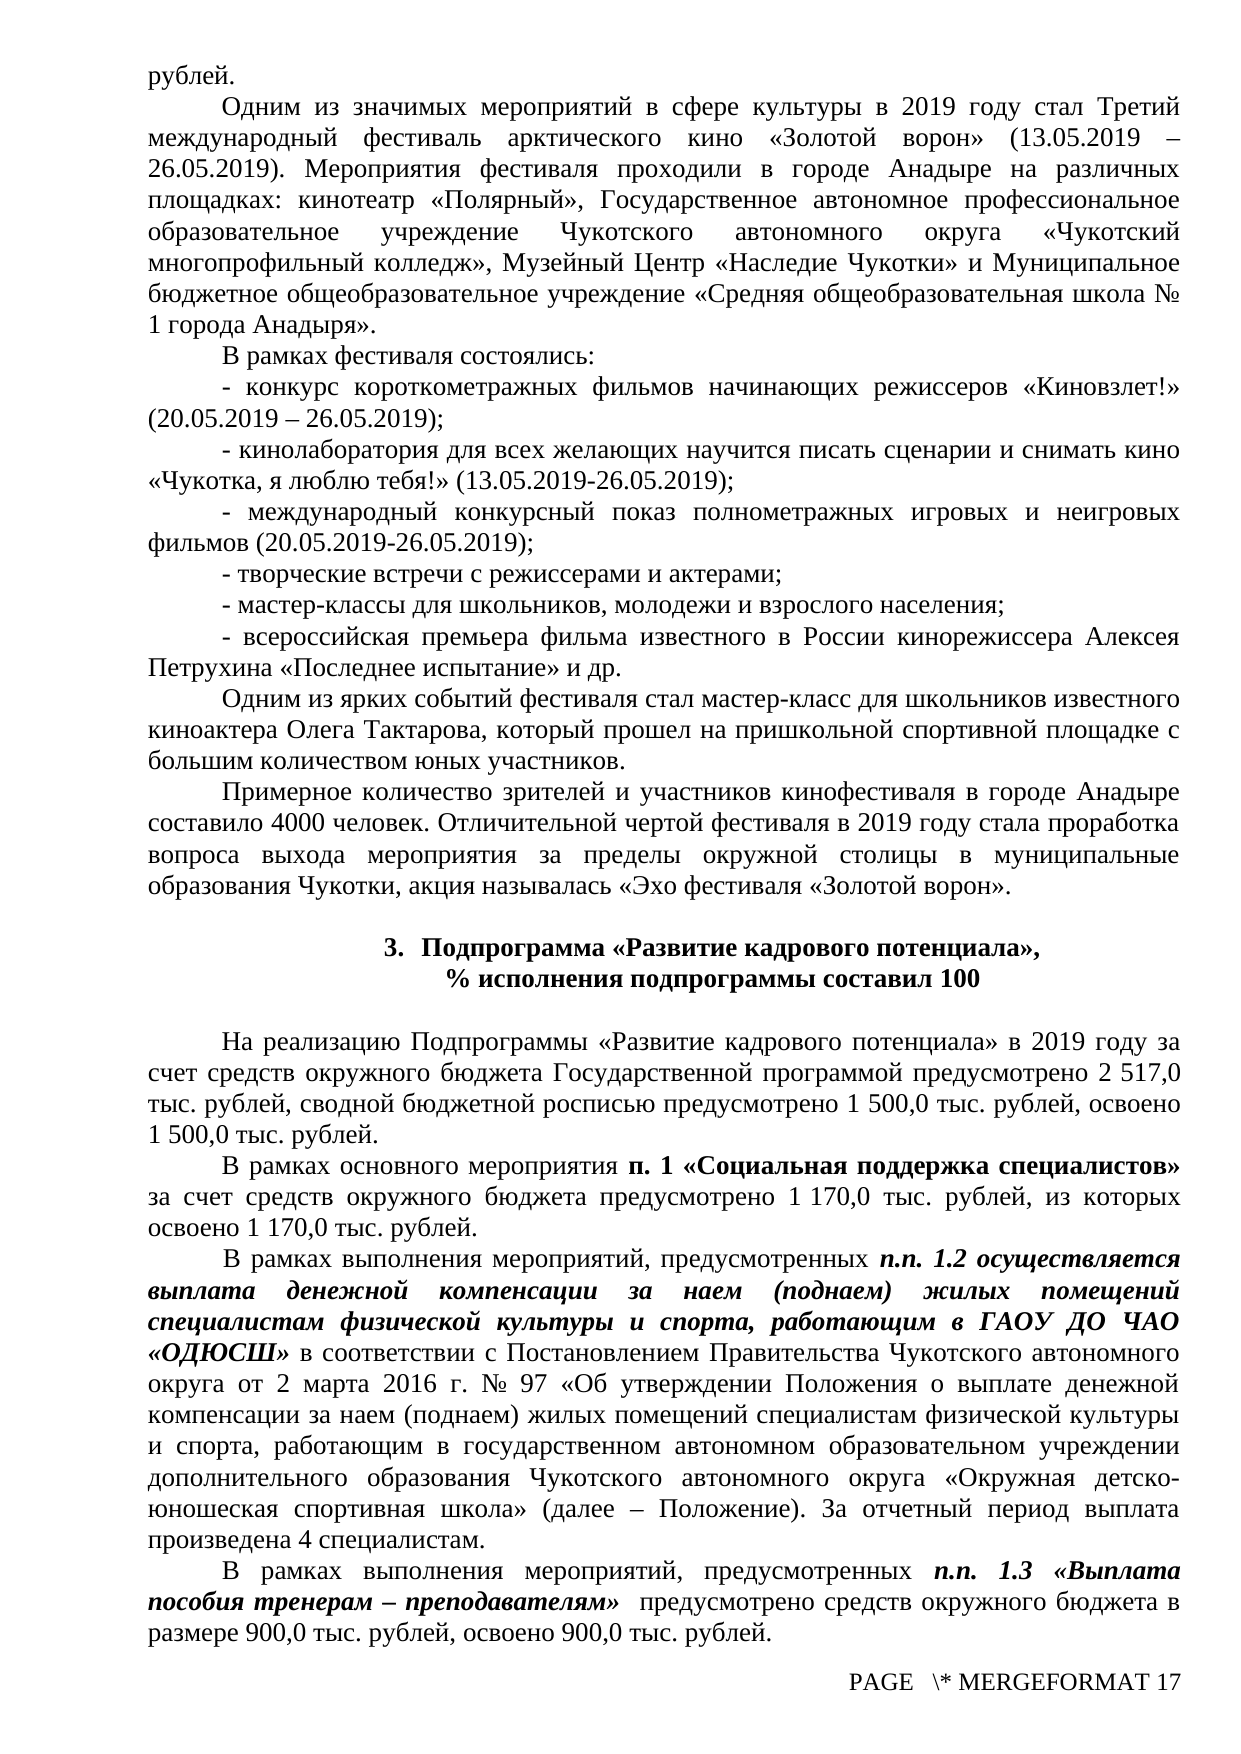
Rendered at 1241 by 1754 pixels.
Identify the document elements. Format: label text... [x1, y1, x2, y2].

text Примерное количество зрителей и участников кинофестиваля в городе Анадыре составило 4000 человек. Отличительной чертой фестиваля в 2019 году стала проработка вопроса выхода мероприятия за пределы окружной столицы в муниципальные образования Чукотки, акция называлась «Эхо фестиваля «Золотой ворон». [148, 775, 1181, 900]
text - международный конкурсный показ полнометражных игровых и неигровых фильмов (20.05.2019-26.05.2019); [148, 495, 1181, 557]
text - конкурс короткометражных фильмов начинающих режиссеров «Киновзлет!» (20.05.2019 – 26.05.2019); [148, 371, 1181, 433]
text В рамках выполнения мероприятий, предусмотренных п.п. 1.3 «Выплата пособия тренерам – преподавателям» предусмотрено средств окружного бюджета в размере 900,0 тыс. рублей, освоено 900,0 тыс. рублей. [148, 1554, 1181, 1647]
list Подпрограмма «Развитие кадрового потенциала», [243, 931, 1181, 962]
text Одним из ярких событий фестиваля стал мастер-класс для школьников известного киноактера Олега Тактарова, который прошел на пришкольной спортивной площадке с большим количеством юных участников. [148, 682, 1181, 775]
text В рамках основного мероприятия п. 1 «Социальная поддержка специалистов» за счет средств окружного бюджета предусмотрено 1 170,0 тыс. рублей, из которых освоено 1 170,0 тыс. рублей. [148, 1149, 1181, 1243]
text На реализацию Подпрограммы «Развитие кадрового потенциала» в 2019 году за счет средств окружного бюджета Государственной программой предусмотрено 2 517,0 тыс. рублей, сводной бюджетной росписью предусмотрено 1 500,0 тыс. рублей, освоено 1 500,0 тыс. рублей. [148, 1024, 1181, 1149]
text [148, 59, 1181, 90]
text В рамках фестиваля состоялись: [148, 339, 1181, 371]
text - кинолаборатория для всех желающих научится писать сценарии и снимать кино «Чукотка, я люблю тебя!» (13.05.2019-26.05.2019); [148, 433, 1181, 495]
text - всероссийская премьера фильма известного в России кинорежиссера Алексея Петрухина «Последнее испытание» и др. [148, 620, 1181, 682]
text - творческие встречи с режиссерами и актерами; [148, 557, 1181, 588]
text Одним из значимых мероприятий в сфере культуры в 2019 году стал Третий международный фестиваль арктического кино «Золотой ворон» (13.05.2019 – 26.05.2019). Мероприятия фестиваля проходили в городе Анадыре на различных площадках: кинотеатр «Полярный», Государственное автономное профессиональное образовательное учреждение Чукотского автономного округа «Чукотский многопрофильный колледж», Музейный Центр «Наследие Чукотки» и Муниципальное бюджетное общеобразовательное учреждение «Средняя общеобразовательная школа № 1 города Анадыря». [148, 90, 1181, 339]
subtitle В рамках выполнения мероприятий, предусмотренных п.п. 1.2 осуществляется выплата денежной компенсации за наем (поднаем) жилых помещений специалистам физической культуры и спорта, работающим в ГАОУ ДО ЧАО «ОДЮСШ» в соответствии с Постановлением Правительства Чукотского автономного округа от 2 марта 2016 г. № 97 «Об утверждении Положения о выплате денежной компенсации за наем (поднаем) жилых помещений специалистам физической культуры и спорта, работающим в государственном автономном образовательном учреждении дополнительного образования Чукотского автономного округа «Окружная детско-юношеская спортивная школа» (далее – Положение). За отчетный период выплата произведена 4 специалистам. [148, 1243, 1181, 1554]
list % исполнения подпрограммы составил 100 [243, 962, 1181, 993]
text - мастер-классы для школьников, молодежи и взрослого населения; [148, 588, 1181, 620]
